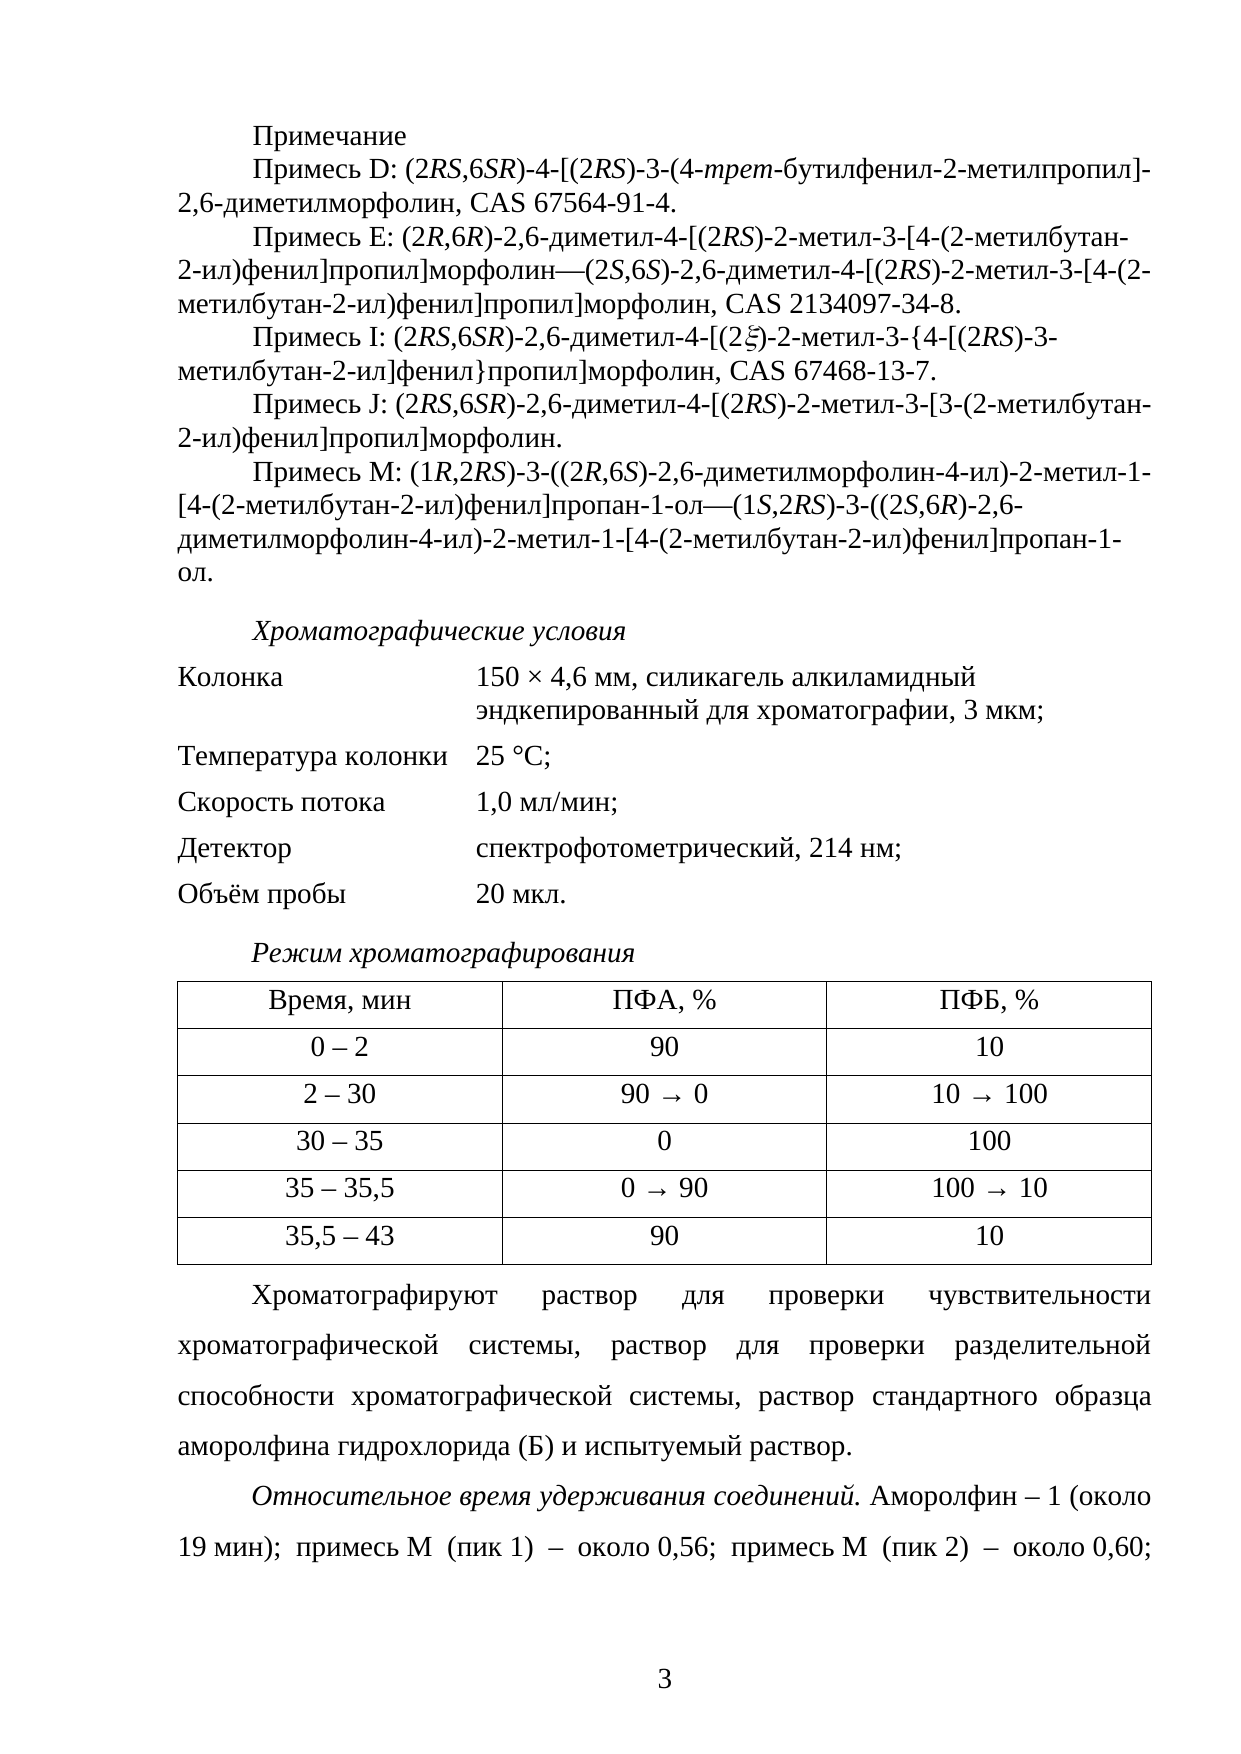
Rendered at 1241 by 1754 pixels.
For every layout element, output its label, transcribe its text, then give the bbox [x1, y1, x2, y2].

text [177, 1478, 1152, 1562]
table_cell 25 °С; [464, 739, 1140, 784]
text Режим хроматографирования [177, 935, 1152, 969]
table_cell 10 [827, 1218, 1151, 1264]
table_cell 100 → 10 [827, 1171, 1151, 1217]
table_cell 90 [503, 1029, 826, 1075]
table_header ПФА, % [503, 982, 826, 1028]
table_header Время, мин [178, 982, 502, 1028]
text Хроматографические условия [177, 613, 1152, 646]
table_cell Объём пробы [166, 877, 464, 923]
table_cell 30 – 35 [178, 1124, 502, 1169]
table_cell 20 мкл. [464, 877, 1140, 923]
table_cell 90 [503, 1218, 826, 1264]
table_cell 2 – 30 [178, 1076, 502, 1122]
table_header Колонка [166, 659, 464, 738]
table_cell Температура колонки [166, 739, 464, 784]
table_cell 10 → 100 [827, 1076, 1151, 1122]
table_cell 0 → 90 [503, 1171, 826, 1217]
table_cell Детектор [166, 831, 464, 877]
text Примесь J: (2RS,6SR)-2,6-диметил-4-[(2RS)-2-метил-3-[3-(2-метилбутан-2-ил)фенил]пропил]морфолин. [177, 387, 1152, 454]
table_header 150 × 4,6 мм, силикагель алкиламидный эндкепированный для хроматографии, 3 мкм; [464, 659, 1140, 738]
table_cell спектрофотометрический, 214 нм; [464, 831, 1140, 877]
table_cell 90 → 0 [503, 1076, 826, 1122]
text Хроматографируют раствор для проверки чувствительности хроматографической системы, раствор для проверки разделительной способности хроматографической системы, раствор стандартного образца аморолфина гидрохлорида (Б) и испытуемый раствор. [177, 1277, 1152, 1462]
table_cell 35 – 35,5 [178, 1171, 502, 1217]
table_cell 0 – 2 [178, 1029, 502, 1075]
text Примечание [177, 118, 1152, 152]
table_cell 100 [827, 1124, 1151, 1169]
table_header ПФБ, % [827, 982, 1151, 1028]
text Примесь M: (1R,2RS)-3-((2R,6S)-2,6-диметилморфолин-4-ил)-2-метил-1-[4-(2-метилбутан-2-ил)фенил]пропан-1-ол—(1S,2RS)-3-((2S,6R)-2,6-диметилморфолин-4-ил)-2-метил-1-[4-(2-метилбутан-2-ил)фенил]пропан-1-ол. [177, 454, 1152, 588]
text Примесь D: (2RS,6SR)-4-[(2RS)-3-(4-трет-бутилфенил-2-метилпропил]-2,6-диметилморфолин, CAS 67564-91-4. [177, 152, 1152, 219]
table_cell 0 [503, 1124, 826, 1169]
table_cell 35,5 – 43 [178, 1218, 502, 1264]
table_cell 10 [827, 1029, 1151, 1075]
text Примесь E: (2R,6R)-2,6-диметил-4-[(2RS)-2-метил-3-[4-(2-метилбутан-2-ил)фенил]пропил]морфолин—(2S,6S)-2,6-диметил-4-[(2RS)-2-метил-3-[4-(2-метилбутан-2-ил)фенил]пропил]морфолин, CAS 2134097-34-8. [177, 219, 1152, 319]
text Примесь I: (2RS,6SR)-2,6-диметил-4-[(2)-2-метил-3-{4-[(2RS)-3-метилбутан-2-ил]фенил}пропил]морфолин, CAS 67468-13-7. [177, 319, 1152, 387]
table_cell Скорость потока [166, 785, 464, 831]
table_cell 1,0 мл/мин; [464, 785, 1140, 831]
